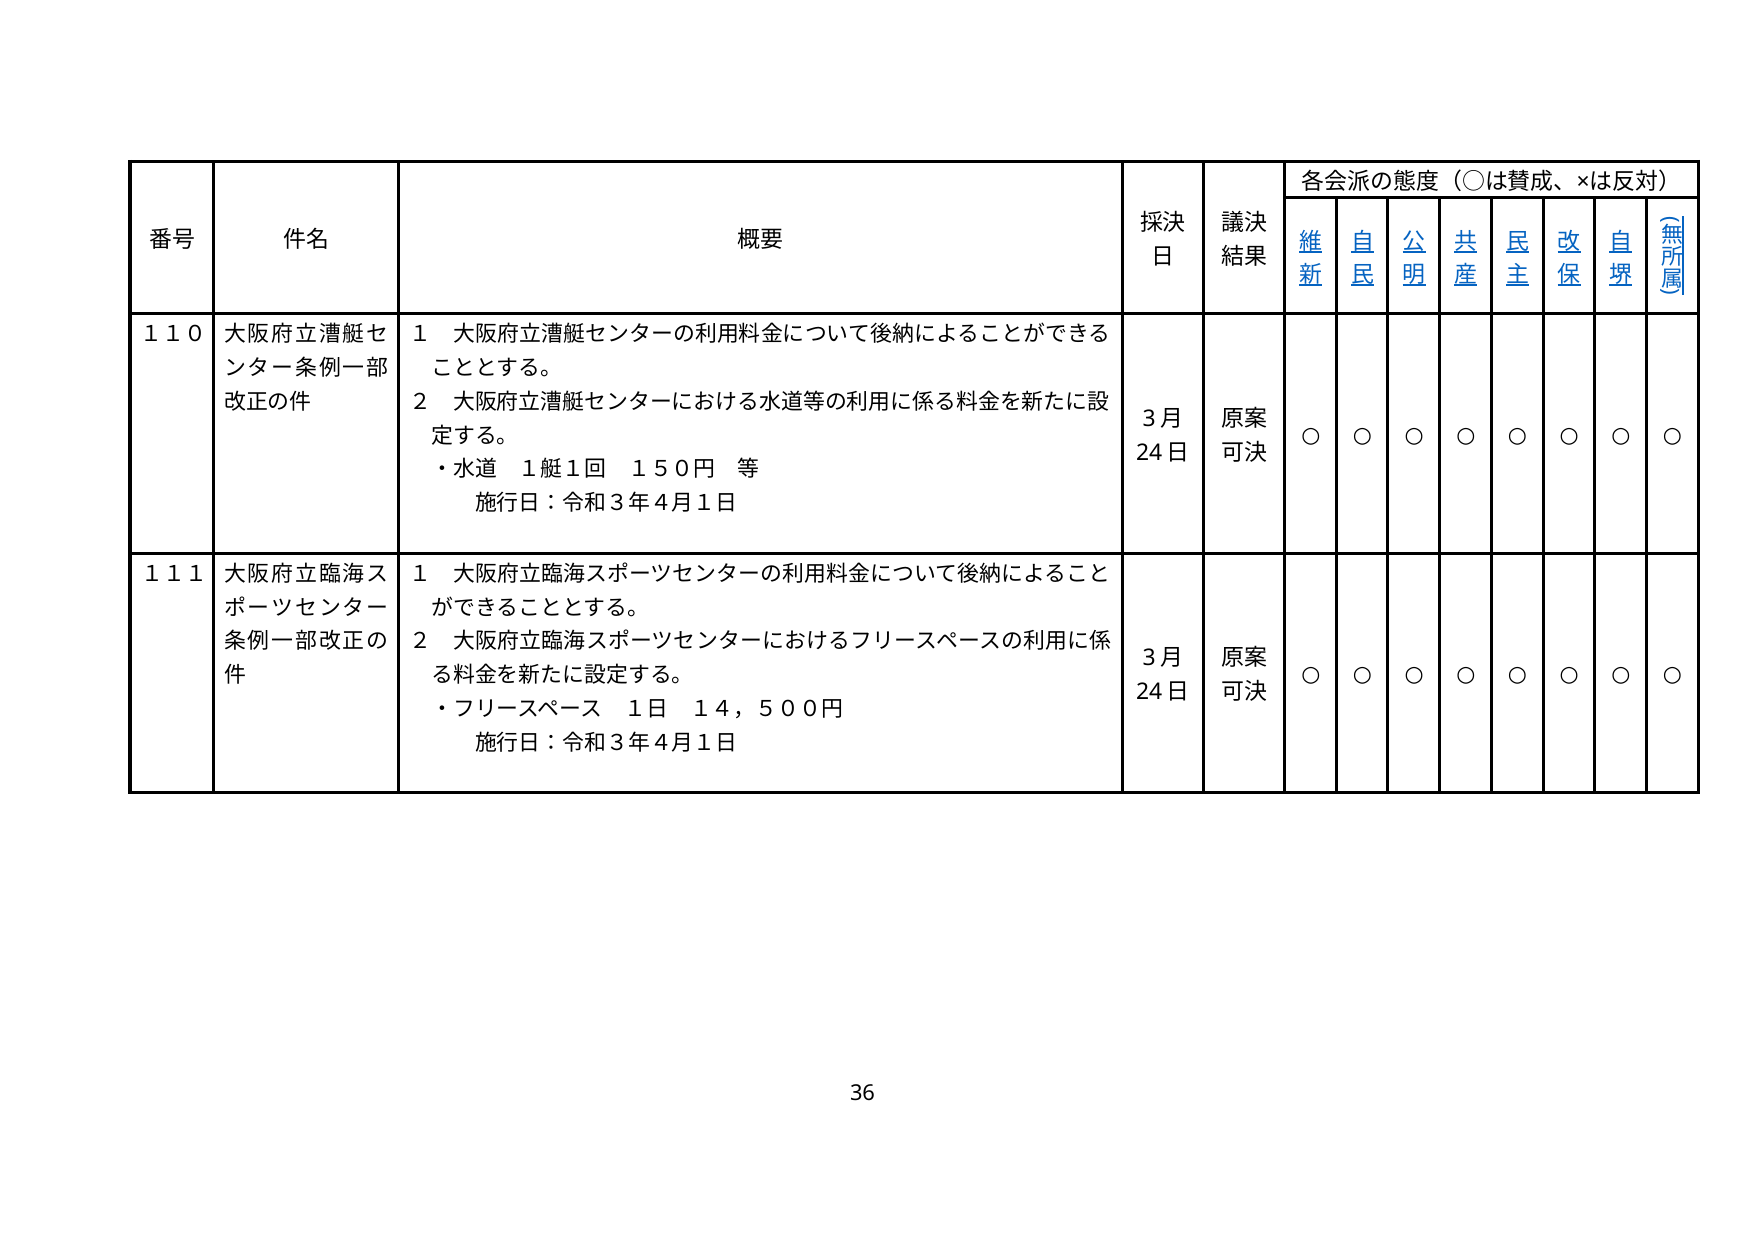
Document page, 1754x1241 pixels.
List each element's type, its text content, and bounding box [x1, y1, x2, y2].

table_cell １１０ [132, 315, 212, 552]
table_cell １ 大阪府立臨海スポーツセンターの利用料金について後納によることができることとする。 ２ 大阪府立臨海スポーツセンターにおけるフリースペースの利用に係る料金を新たに設定する。 ・フリースペース １日 １４，５００円 施行日：令和３年４月１日 [400, 555, 1121, 791]
table_cell ○ [1493, 315, 1542, 552]
table_cell ○ [1338, 315, 1386, 552]
table_cell ○ [1441, 555, 1490, 791]
table_header 議決結果 [1205, 163, 1283, 312]
table_header 番号 [132, 163, 212, 312]
table_cell 公明 [1389, 199, 1438, 312]
table_cell 3月24日 [1124, 555, 1202, 791]
table_cell 維新 [1286, 199, 1335, 312]
table_header 概要 [400, 163, 1121, 312]
table_cell 民主 [1493, 199, 1542, 312]
table_cell １１１ [132, 555, 212, 791]
table_cell (無所属) [1648, 199, 1697, 312]
table_header 件名 [215, 163, 397, 312]
table_cell ○ [1493, 555, 1542, 791]
table_cell 改保 [1545, 199, 1593, 312]
table_header 各会派の態度（○は賛成、×は反対） [1286, 163, 1697, 196]
table_cell ○ [1286, 315, 1335, 552]
table_cell ○ [1441, 315, 1490, 552]
table_cell 大阪府立臨海スポーツセンター条例一部改正の件 [215, 555, 397, 791]
table_cell ○ [1545, 315, 1593, 552]
table_cell 大阪府立漕艇センター条例一部改正の件 [215, 315, 397, 552]
table_cell ○ [1648, 555, 1697, 791]
table_cell ○ [1596, 315, 1645, 552]
table_cell ○ [1389, 315, 1438, 552]
table_cell ○ [1338, 555, 1386, 791]
table_cell 3月24日 [1124, 315, 1202, 552]
table_cell ○ [1596, 555, 1645, 791]
table_cell ○ [1389, 555, 1438, 791]
table_cell １ 大阪府立漕艇センターの利用料金について後納によることができることとする。 ２ 大阪府立漕艇センターにおける水道等の利用に係る料金を新たに設定する。 ・水道 １艇１回 １５０円 等 施行日：令和３年４月１日 [400, 315, 1121, 552]
table_cell ○ [1545, 555, 1593, 791]
table_cell 原案可決 [1205, 315, 1283, 552]
table_cell 自民 [1338, 199, 1386, 312]
table_cell ○ [1648, 315, 1697, 552]
table_cell 自堺 [1596, 199, 1645, 312]
table_cell 共産 [1441, 199, 1490, 312]
table_cell ○ [1286, 555, 1335, 791]
table_header 採決日 [1124, 163, 1202, 312]
table_cell 原案可決 [1205, 555, 1283, 791]
